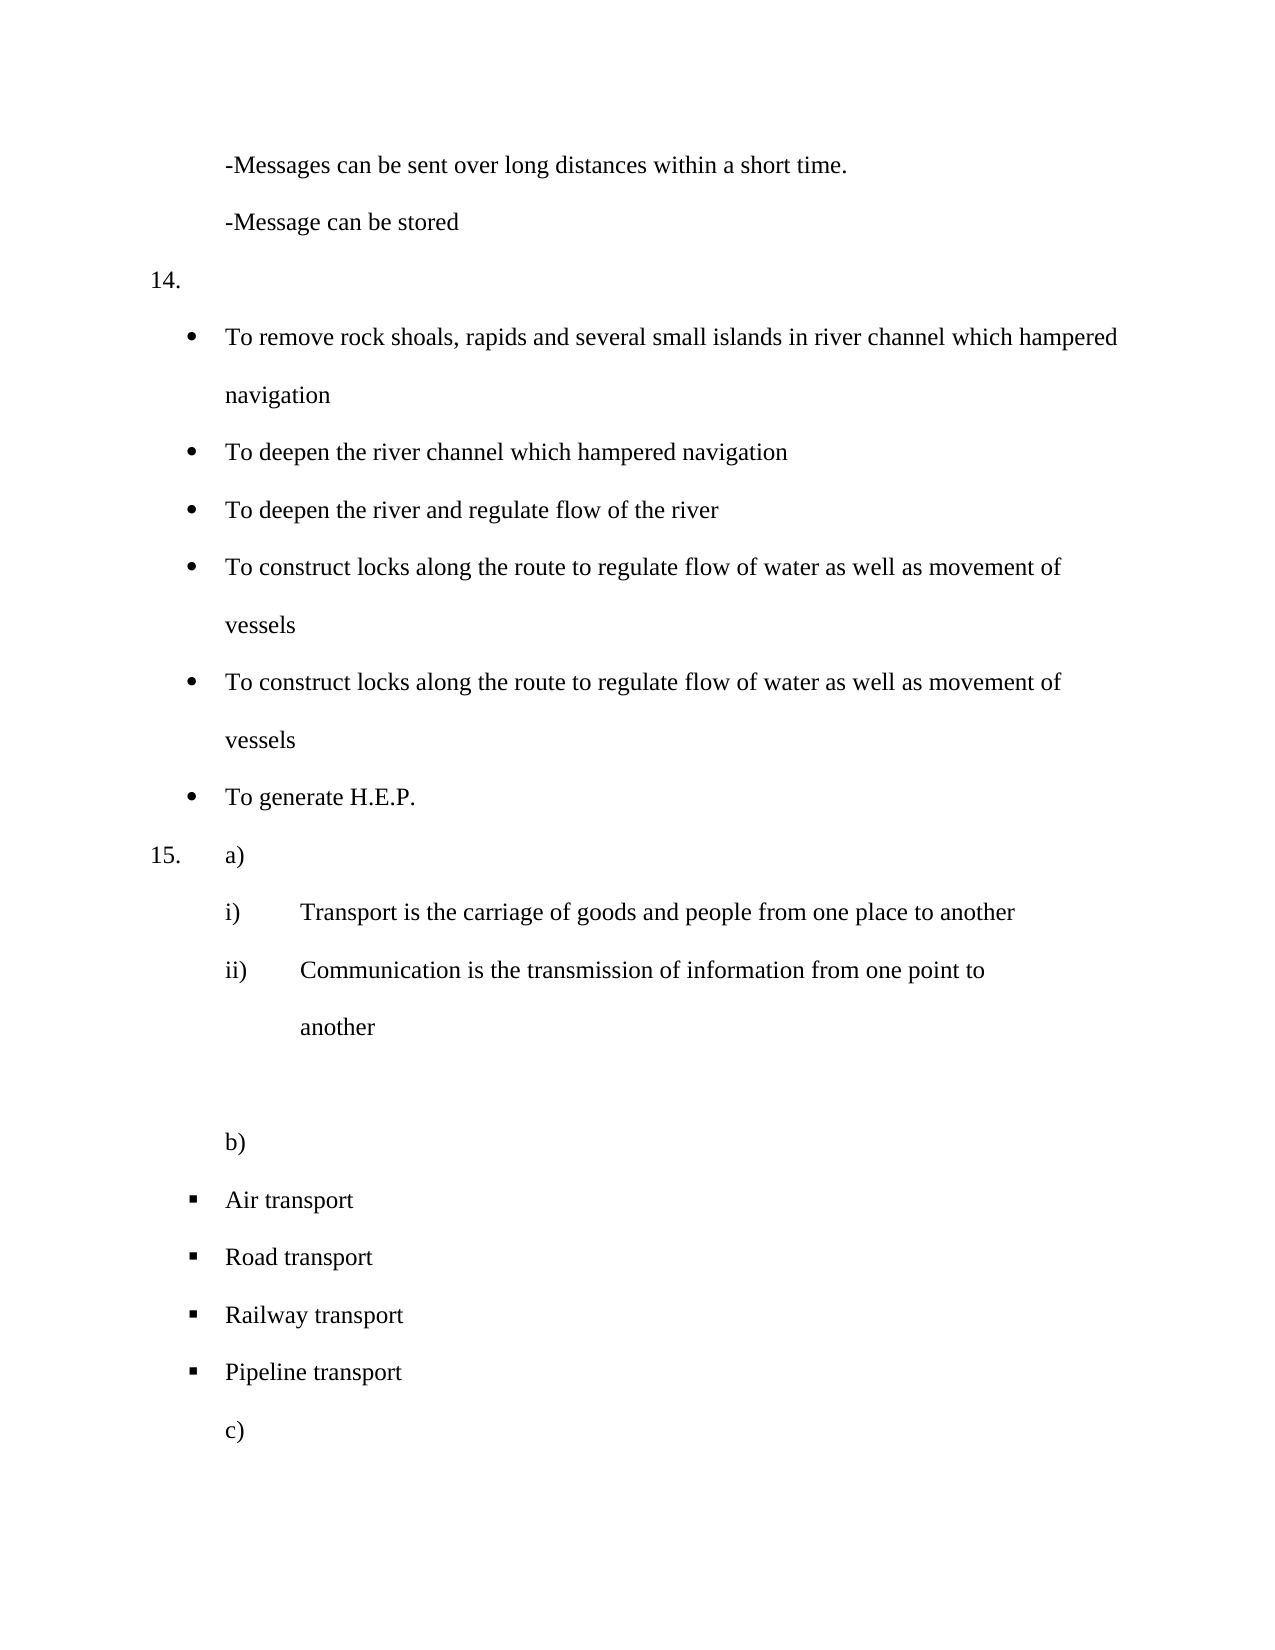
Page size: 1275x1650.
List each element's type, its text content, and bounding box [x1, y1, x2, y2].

list To remove rock shoals, rapids and several small islands in river channel which hampered navigation [187, 322, 1125, 409]
list To deepen the river and regulate flow of the river [187, 495, 1125, 524]
list To deepen the river channel which hampered navigation [187, 437, 1125, 466]
text 15. a) [150, 840, 1125, 869]
text another [225, 1012, 1125, 1041]
text ii) Communication is the transmission of information from one point to [150, 955, 1125, 984]
text b) [150, 1127, 1125, 1156]
list Road transport [187, 1242, 1125, 1271]
text -Messages can be sent over long distances within a short time. [150, 150, 1125, 179]
list To construct locks along the route to regulate flow of water as well as movement of vessels [187, 667, 1125, 754]
text c) [225, 1415, 1125, 1444]
text i) Transport is the carriage of goods and people from one place to another [150, 897, 1125, 926]
list Air transport [187, 1185, 1125, 1214]
list To construct locks along the route to regulate flow of water as well as movement of vessels [187, 552, 1125, 639]
list Pipeline transport [187, 1357, 1125, 1386]
list Railway transport [187, 1300, 1125, 1329]
text -Message can be stored [150, 207, 1125, 236]
text 14. [150, 265, 1125, 294]
list To generate H.E.P. [187, 782, 1125, 811]
